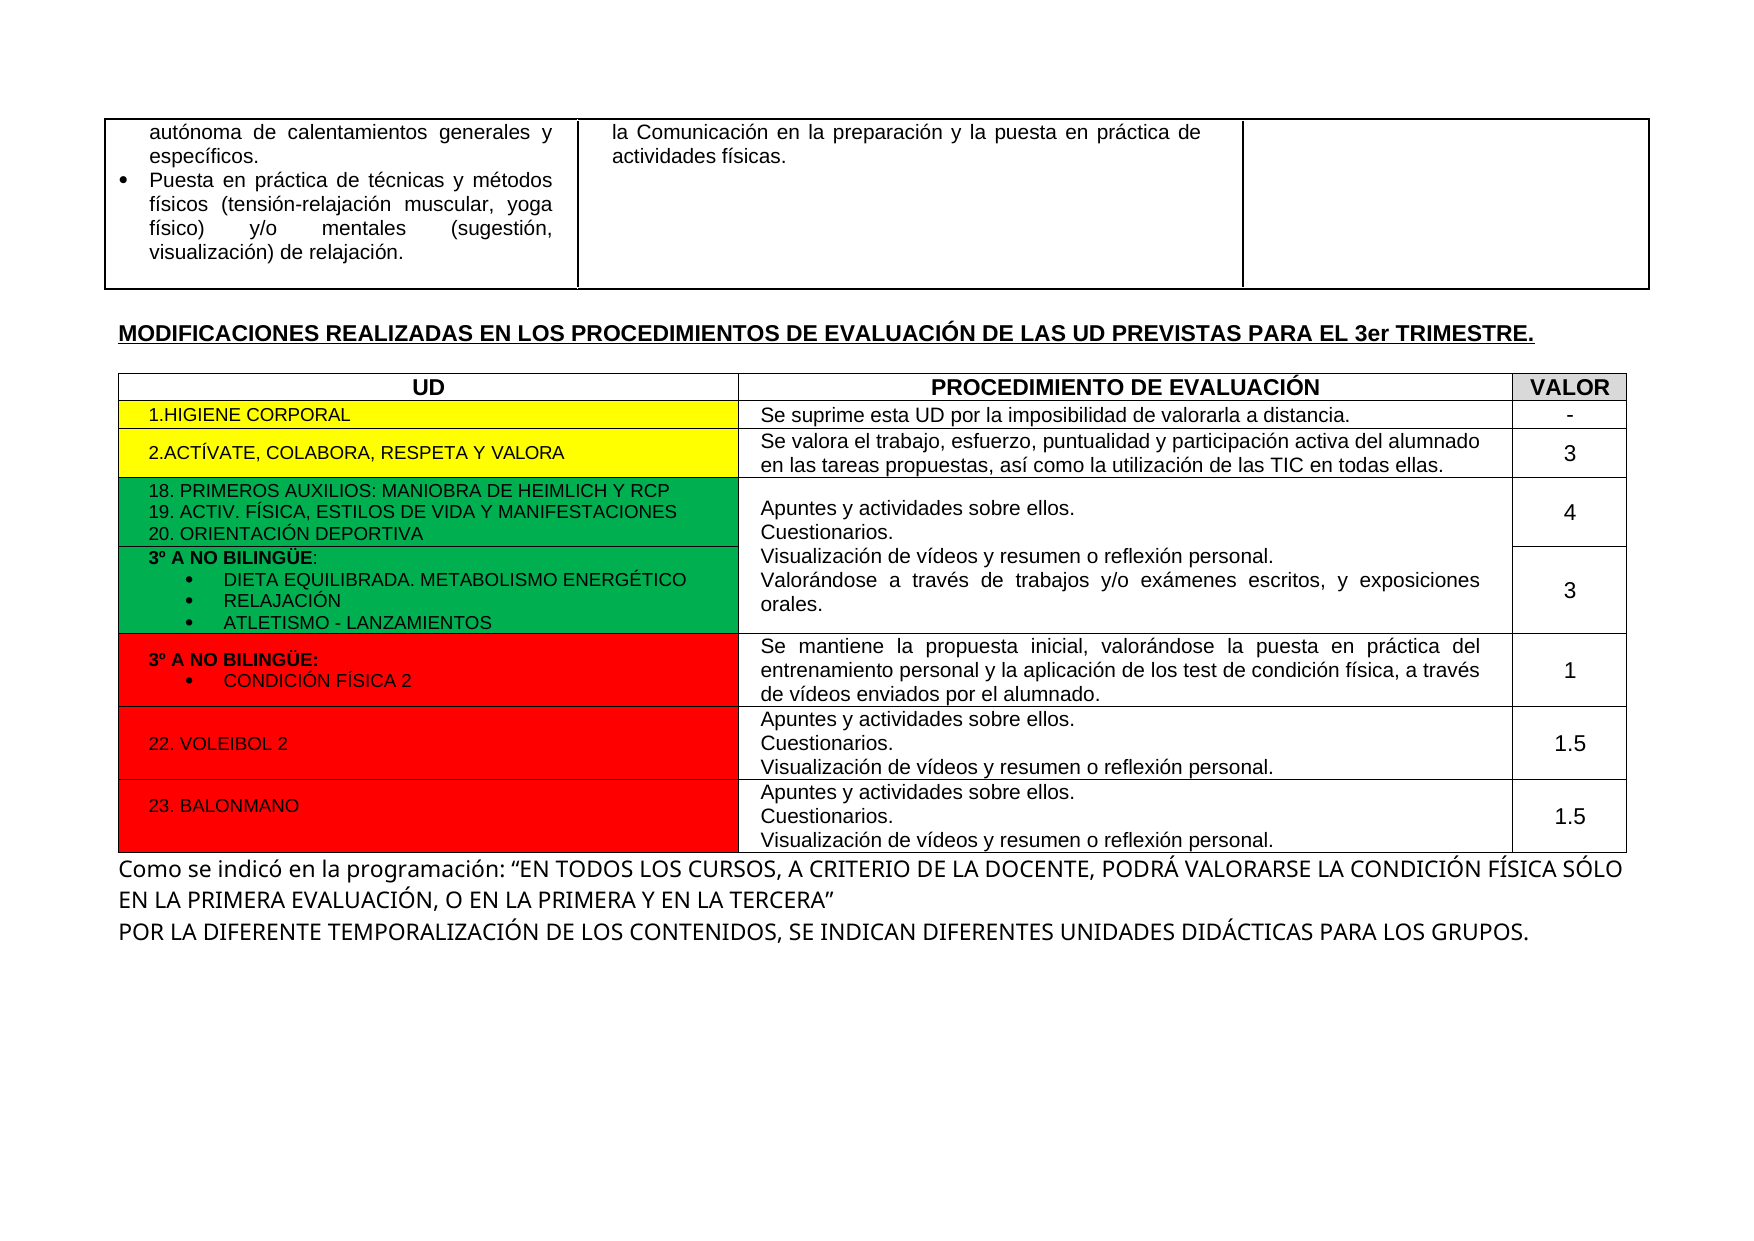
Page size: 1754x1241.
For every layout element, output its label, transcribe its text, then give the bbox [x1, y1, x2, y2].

table_cell 1.5 [1513, 707, 1626, 779]
text Como se indicó en la programación: “EN TODOS LOS CURSOS, A CRITERIO DE LA DOCENTE, PODRÁ VALORARSE LA CONDICIÓN FÍSICA SÓLO EN LA PRIMERA EVALUACIÓN, O EN LA PRIMERA Y EN LA TERCERA” [118, 853, 1636, 916]
table_cell Apuntes y actividades sobre ellos. Cuestionarios. Visualización de vídeos y resumen o reflexión personal. [739, 780, 1512, 852]
table_cell - [1513, 401, 1626, 428]
table_cell 1 [1513, 634, 1626, 706]
table_header PROCEDIMIENTO DE EVALUACIÓN [739, 374, 1512, 400]
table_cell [1244, 120, 1648, 287]
table_cell 2.ACTÍVATE, COLABORA, RESPETA Y VALORA [119, 429, 738, 477]
table_cell Apuntes y actividades sobre ellos. Cuestionarios. Visualización de vídeos y resumen o reflexión personal. Valorándose a través de trabajos y/o exámenes escritos, y exposiciones orales. [739, 478, 1512, 633]
table_cell 3º A NO BILINGÜE: DIETA EQUILIBRADA. METABOLISMO ENERGÉTICO RELAJACIÓN ATLETISMO - LANZAMIENTOS [119, 547, 738, 633]
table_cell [106, 120, 577, 287]
table_cell Se valora el trabajo, esfuerzo, puntualidad y participación activa del alumnado en las tareas propuestas, así como la utilización de las TIC en todas ellas. [739, 429, 1512, 477]
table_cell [579, 120, 1242, 287]
table_cell Se suprime esta UD por la imposibilidad de valorarla a distancia. [739, 401, 1512, 428]
table_header UD [119, 374, 738, 400]
table_cell Se mantiene la propuesta inicial, valorándose la puesta en práctica del entrenamiento personal y la aplicación de los test de condición física, a través de vídeos enviados por el alumnado. [739, 634, 1512, 706]
text POR LA DIFERENTE TEMPORALIZACIÓN DE LOS CONTENIDOS, SE INDICAN DIFERENTES UNIDADES DIDÁCTICAS PARA LOS GRUPOS. [118, 916, 1636, 947]
text MODIFICACIONES REALIZADAS EN LOS PROCEDIMIENTOS DE EVALUACIÓN DE LAS UD PREVISTAS PARA EL 3er TRIMESTRE. [118, 320, 1636, 347]
table_cell 3 [1513, 429, 1626, 477]
table_cell 23. BALONMANO [119, 780, 738, 852]
table_cell 1.5 [1513, 780, 1626, 852]
table_cell 1.HIGIENE CORPORAL [119, 401, 738, 428]
table_cell 3 [1513, 547, 1626, 633]
table_cell 18. PRIMEROS AUXILIOS: MANIOBRA DE HEIMLICH Y RCP 19. ACTIV. FÍSICA, ESTILOS DE VIDA Y MANIFESTACIONES 20. ORIENTACIÓN DEPORTIVA [119, 478, 738, 546]
table_header VALOR [1513, 374, 1626, 400]
table_cell 4 [1513, 478, 1626, 546]
table_cell Apuntes y actividades sobre ellos. Cuestionarios. Visualización de vídeos y resumen o reflexión personal. [739, 707, 1512, 779]
table_cell 22. VOLEIBOL 2 [119, 707, 738, 779]
table_cell 3º A NO BILINGÜE: CONDICIÓN FÍSICA 2 [119, 634, 738, 706]
